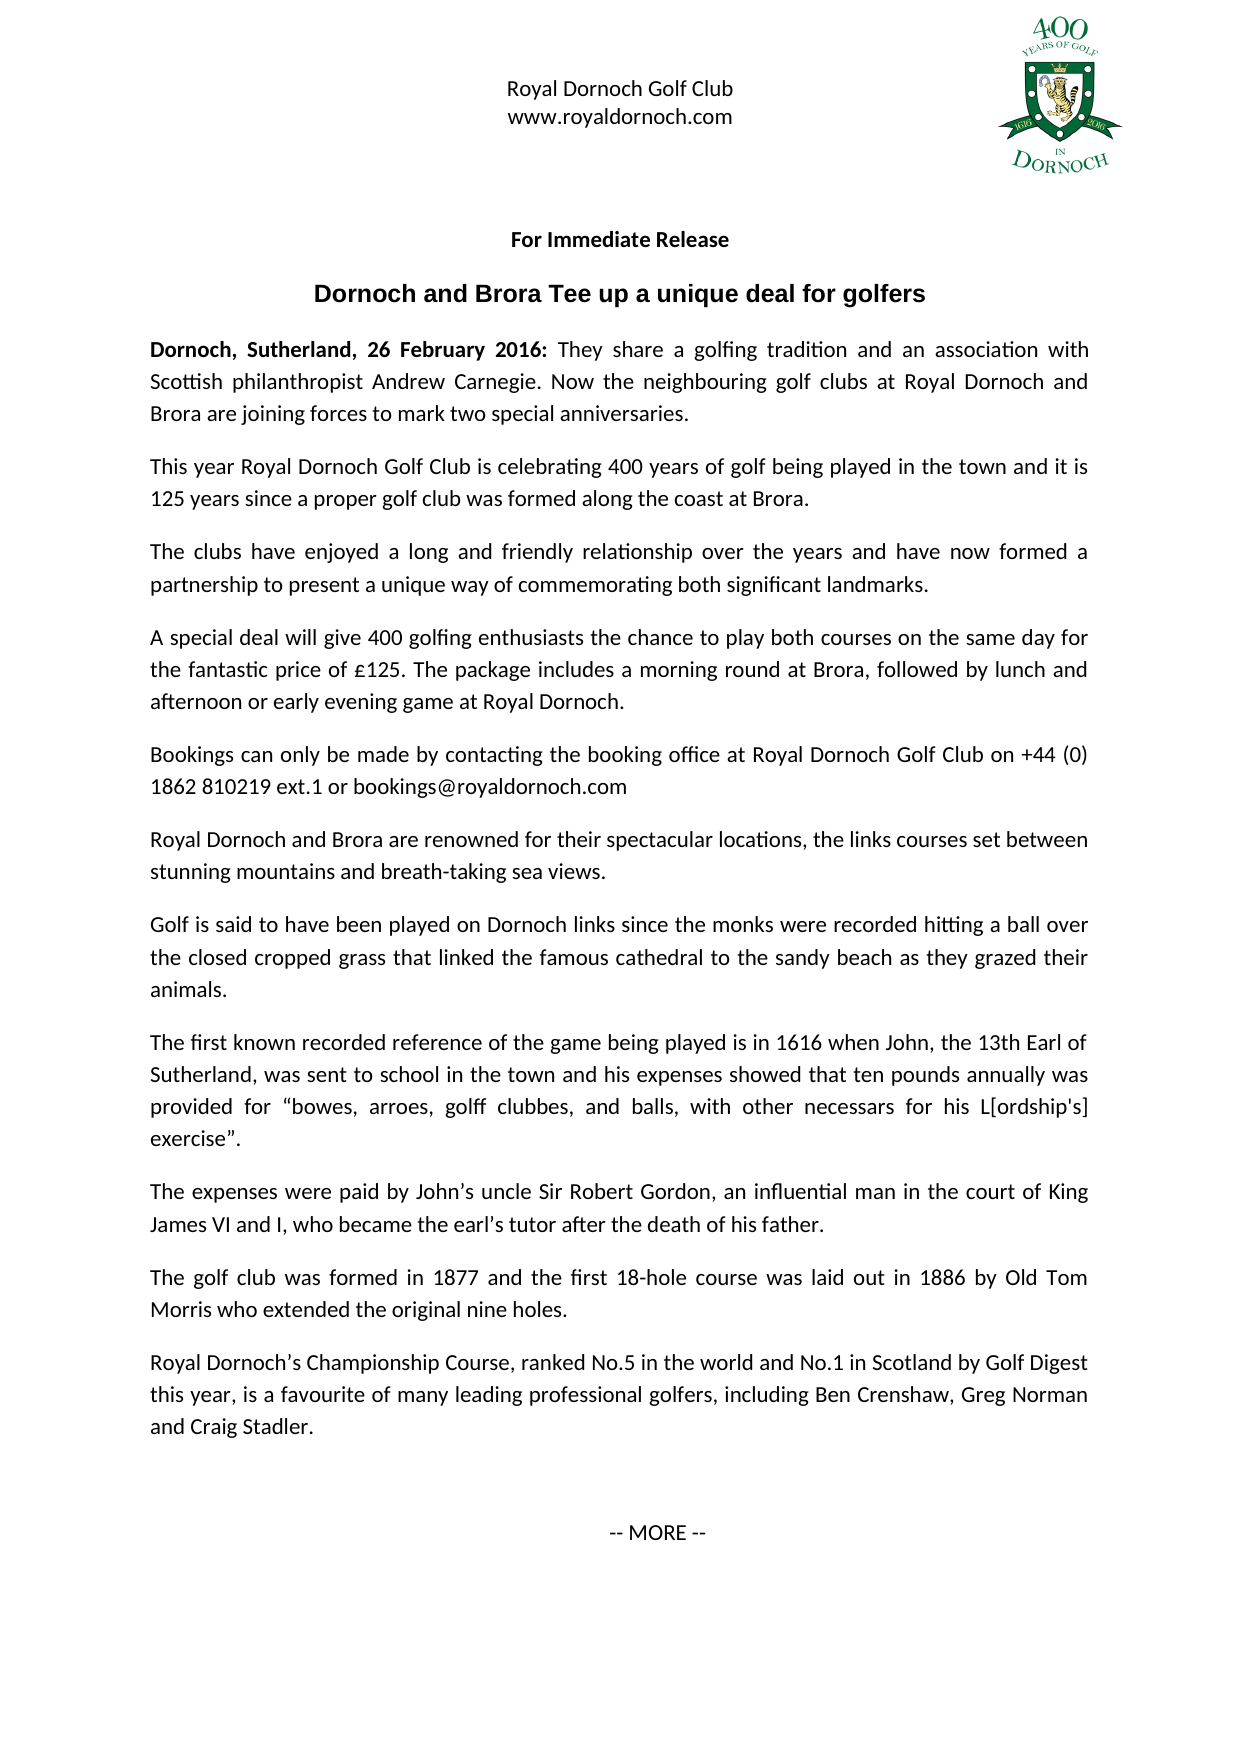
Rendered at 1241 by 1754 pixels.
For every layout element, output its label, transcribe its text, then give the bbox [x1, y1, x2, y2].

text Royal Dornoch and Brora are renowned for their spectacular locations, the links courses set between stunning mountains and breath-taking sea views. [150, 825, 1090, 886]
text The clubs have enjoyed a long and friendly relationship over the years and have now formed a partnership to present a unique way of commemorating both significant landmarks. [150, 537, 1090, 598]
picture [997, 5, 1129, 183]
text Golf is said to have been played on Dornoch links since the monks were recorded hitting a ball over the closed cropped grass that linked the famous cathedral to the sandy beach as they grazed their animals. [150, 911, 1090, 1003]
text Royal Dornoch’s Championship Course, ranked No.5 in the world and No.1 in Scotland by Golf Digest this year, is a favourite of many leading professional golfers, including Ben Crenshaw, Greg Norman and Craig Stadler. [150, 1348, 1090, 1440]
text The expenses were paid by John’s uncle Sir Robert Gordon, an influential man in the court of King James VI and I, who became the earl’s tutor after the death of his father. [150, 1177, 1090, 1238]
text -- MORE -- [225, 1518, 1090, 1546]
text The golf club was formed in 1877 and the first 18-hole course was laid out in 1886 by Old Tom Morris who extended the original nine holes. [150, 1263, 1090, 1323]
text The first known recorded reference of the game being played is in 1616 when John, the 13th Earl of Sutherland, was sent to school in the town and his expenses showed that ten pounds annually was provided for “bowes, arroes, golff clubbes, and balls, with other necessars for his L[ordship's] exercise”. [150, 1028, 1090, 1152]
text This year Royal Dornoch Golf Club is celebrating 400 years of golf being played in the town and it is 125 years since a proper golf club was formed along the coast at Brora. [150, 452, 1090, 512]
text A special deal will give 400 golfing enthusiasts the chance to play both courses on the same day for the fantastic price of £125. The package includes a morning round at Brora, followed by lunch and afternoon or early evening game at Royal Dornoch. [150, 623, 1090, 715]
text For Immediate Release [150, 225, 1090, 253]
text Dornoch, Sutherland, 26 February 2016: They share a golfing tradition and an association with Scottish philanthropist Andrew Carnegie. Now the neighbouring golf clubs at Royal Dornoch and Brora are joining forces to mark two special anniversaries. [150, 335, 1090, 427]
text Bookings can only be made by contacting the booking office at Royal Dornoch Golf Club on +44 (0) 1862 810219 ext.1 or bookings@royaldornoch.com [150, 740, 1090, 800]
text Dornoch and Brora Tee up a unique deal for golfers [150, 279, 1090, 308]
